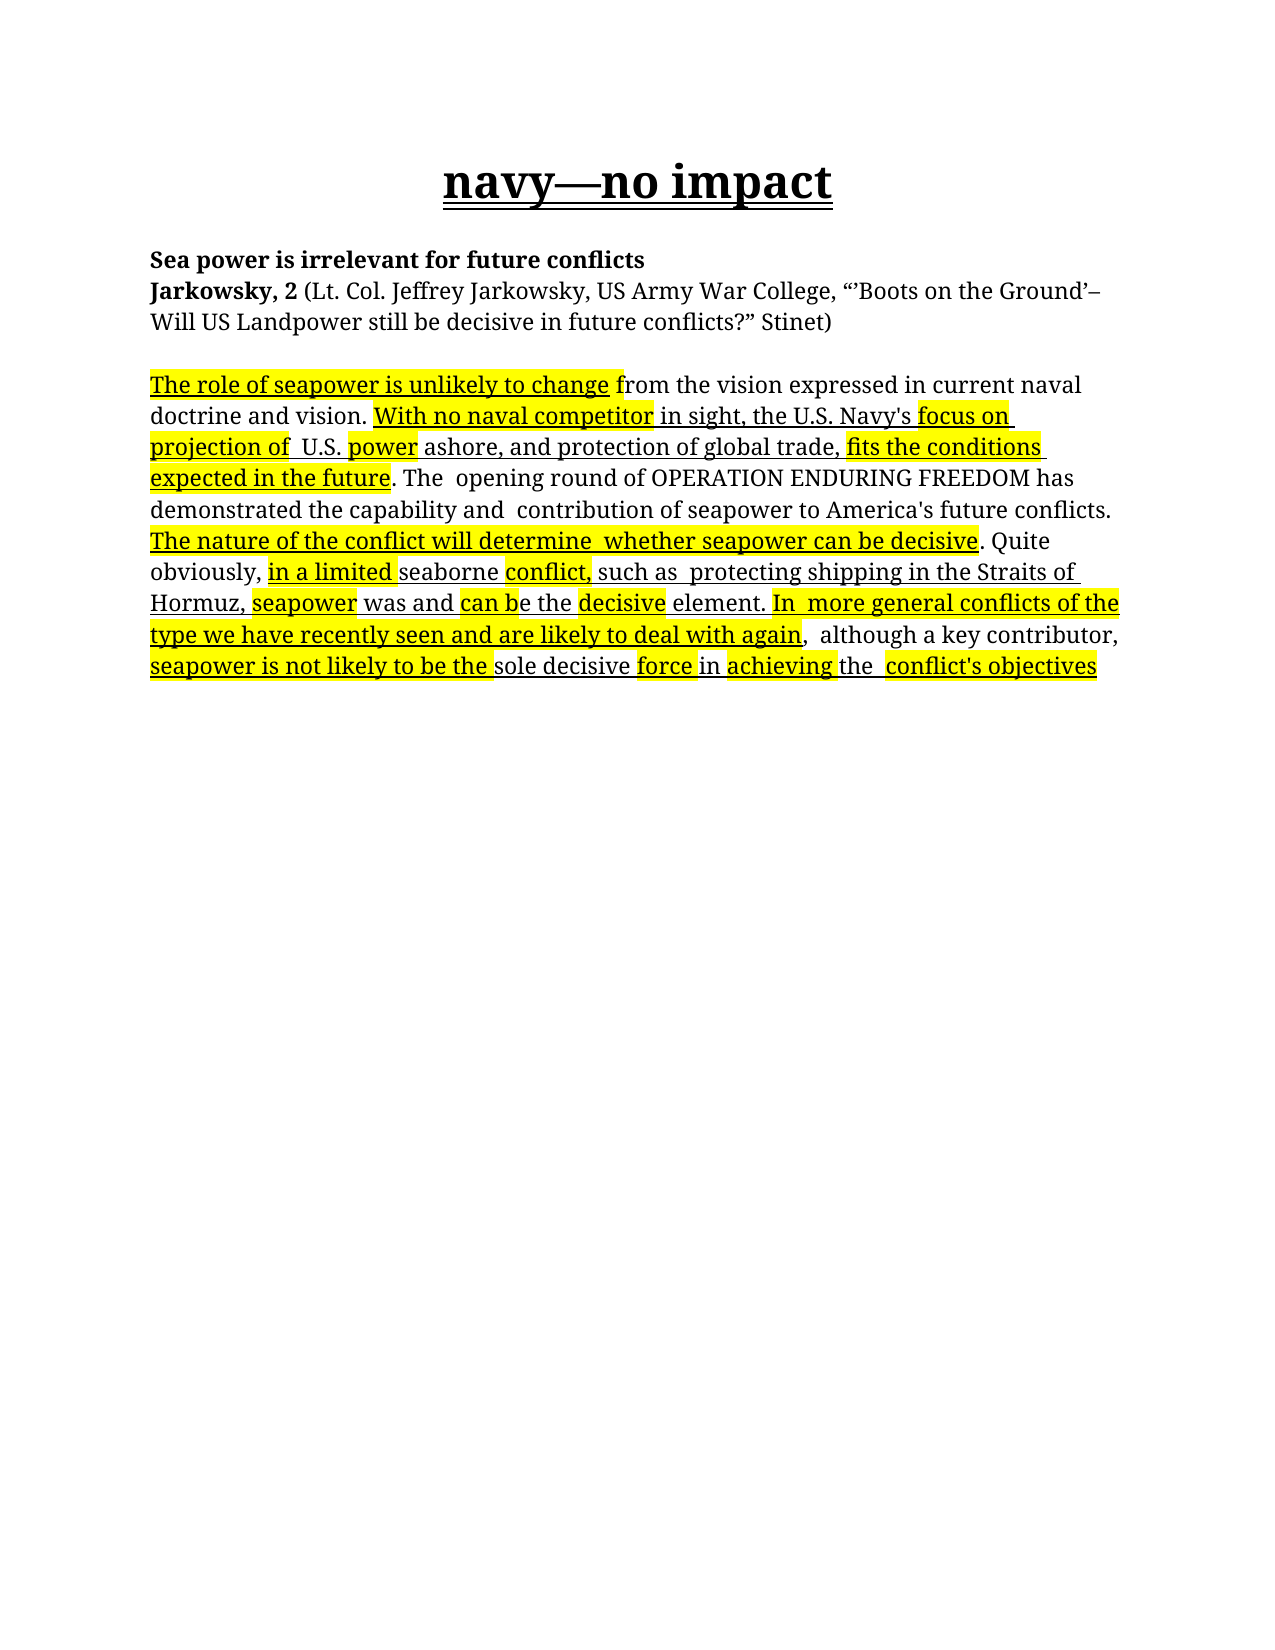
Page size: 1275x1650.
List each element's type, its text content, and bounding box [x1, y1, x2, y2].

subtitle navy—no impact [150, 150, 1125, 212]
text Jarkowsky, 2 (Lt. Col. Jeffrey Jarkowsky, US Army War College, “’Boots on the Ground’–Will US Landpower still be decisive in future conflicts?” Stinet) [150, 275, 1125, 337]
text Sea power is irrelevant for future conflicts [150, 244, 1125, 275]
text The role of seapower is unlikely to change from the vision expressed in current naval doctrine and vision. With no naval competitor in sight, the U.S. Navy's focus on projection of U.S. power ashore, and protection of global trade, fits the conditions expected in the future. The opening round of OPERATION ENDURING FREEDOM has demonstrated the capability and contribution of seapower to America's future conflicts. The nature of the conflict will determine whether seapower can be decisive. Quite obviously, in a limited seaborne conflict, such as protecting shipping in the Straits of Hormuz, seapower was and can be the decisive element. In more general conflicts of the type we have recently seen and are likely to deal with again, although a key contributor, seapower is not likely to be the sole decisive force in achieving the conflict's objectives [150, 369, 1125, 681]
